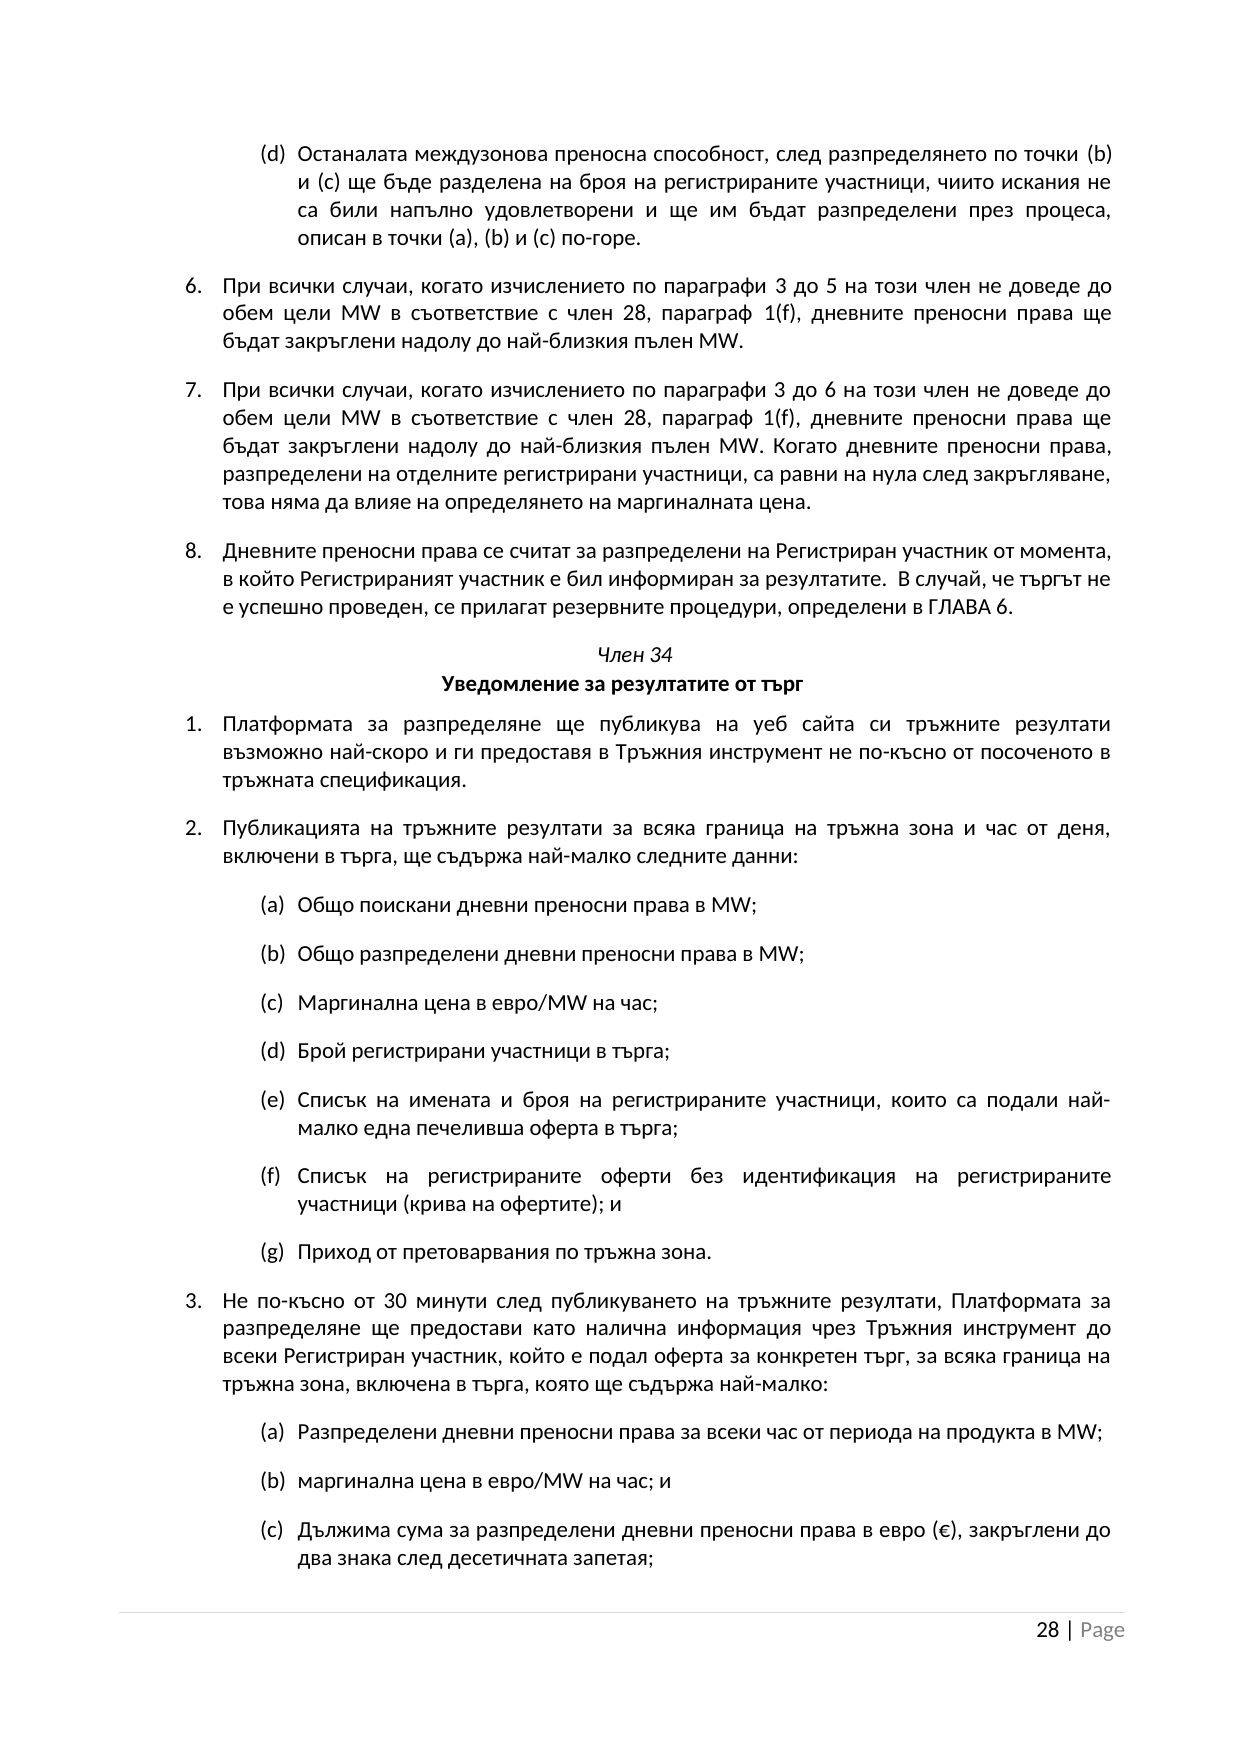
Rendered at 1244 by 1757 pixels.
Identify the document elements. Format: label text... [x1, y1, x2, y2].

list При всички случаи, когато изчислението по параграфи 3 до 5 на този член не доведе до обем цели MW в съответствие с член 28, параграф 1(f), дневните преносни права ще бъдат закръглени надолу до най-близкия пълен MW. [185, 271, 1112, 354]
list Платформата за разпределяне ще публикува на уеб сайта си тръжните резултати възможно най-скоро и ги предоставя в Тръжния инструмент не по-късно от посоченото в тръжната спецификация. [185, 709, 1112, 793]
list маргинална цена в евро/MW на час; и [260, 1467, 1112, 1494]
list Списък на регистрираните оферти без идентификация на регистрираните участници (крива на офертите); и [260, 1161, 1112, 1217]
list Разпределени дневни преносни права за всеки час от периода на продукта в MW; [260, 1417, 1112, 1446]
list Дневните преносни права се считат за разпределени на Регистриран участник от момента, в който Регистрираният участник е бил информиран за резултатите. В случай, че търгът не е успешно проведен, се прилагат резервните процедури, определени в ГЛАВА 6. [185, 536, 1113, 620]
list Брой регистрирани участници в търга; [260, 1036, 1112, 1064]
list Маргинална цена в евро/MW на час; [260, 988, 1112, 1016]
list Останалата междузонова преносна способност, след разпределянето по точки (b) и (c) ще бъде разделена на броя на регистрираните участници, чиито искания не са били напълно удовлетворени и ще им бъдат разпределени през процеса, описан в точки (a), (b) и (c) по-горе. [260, 139, 1112, 251]
list Дължима сума за разпределени дневни преносни права в евро (€), закръглени до два знака след десетичната запетая; [260, 1515, 1112, 1571]
text Член 34 [146, 641, 1125, 668]
list Приход от претоварвания по тръжна зона. [260, 1237, 1112, 1266]
subtitle Уведомление за резултатите от търг [120, 669, 1125, 697]
list Общо разпределени дневни преносни права в MW; [260, 939, 1112, 967]
list Списък на имената и броя на регистрираните участници, които са подали най-малко една печеливша оферта в търга; [260, 1085, 1112, 1141]
list При всички случаи, когато изчислението по параграфи 3 до 6 на този член не доведе до обем цели MW в съответствие с член 28, параграф 1(f), дневните преносни права ще бъдат закръглени надолу до най-близкия пълен MW. Когато дневните преносни права, разпределени на отделните регистрирани участници, са равни на нула след закръгляване, това няма да влияе на определянето на маргиналната цена. [185, 375, 1113, 515]
list Публикацията на тръжните резултати за всяка граница на тръжна зона и час от деня, включени в търга, ще съдържа най-малко следните данни: [185, 813, 1112, 869]
list Общо поискани дневни преносни права в MW; [260, 890, 1112, 918]
list Не по-късно от 30 минути след публикуването на тръжните резултати, Платформата за разпределяне ще предостави като налична информация чрез Тръжния инструмент до всеки Регистриран участник, който е подал оферта за конкретен търг, за всяка граница на тръжна зона, включена в търга, която ще съдържа най-малко: [185, 1286, 1112, 1397]
